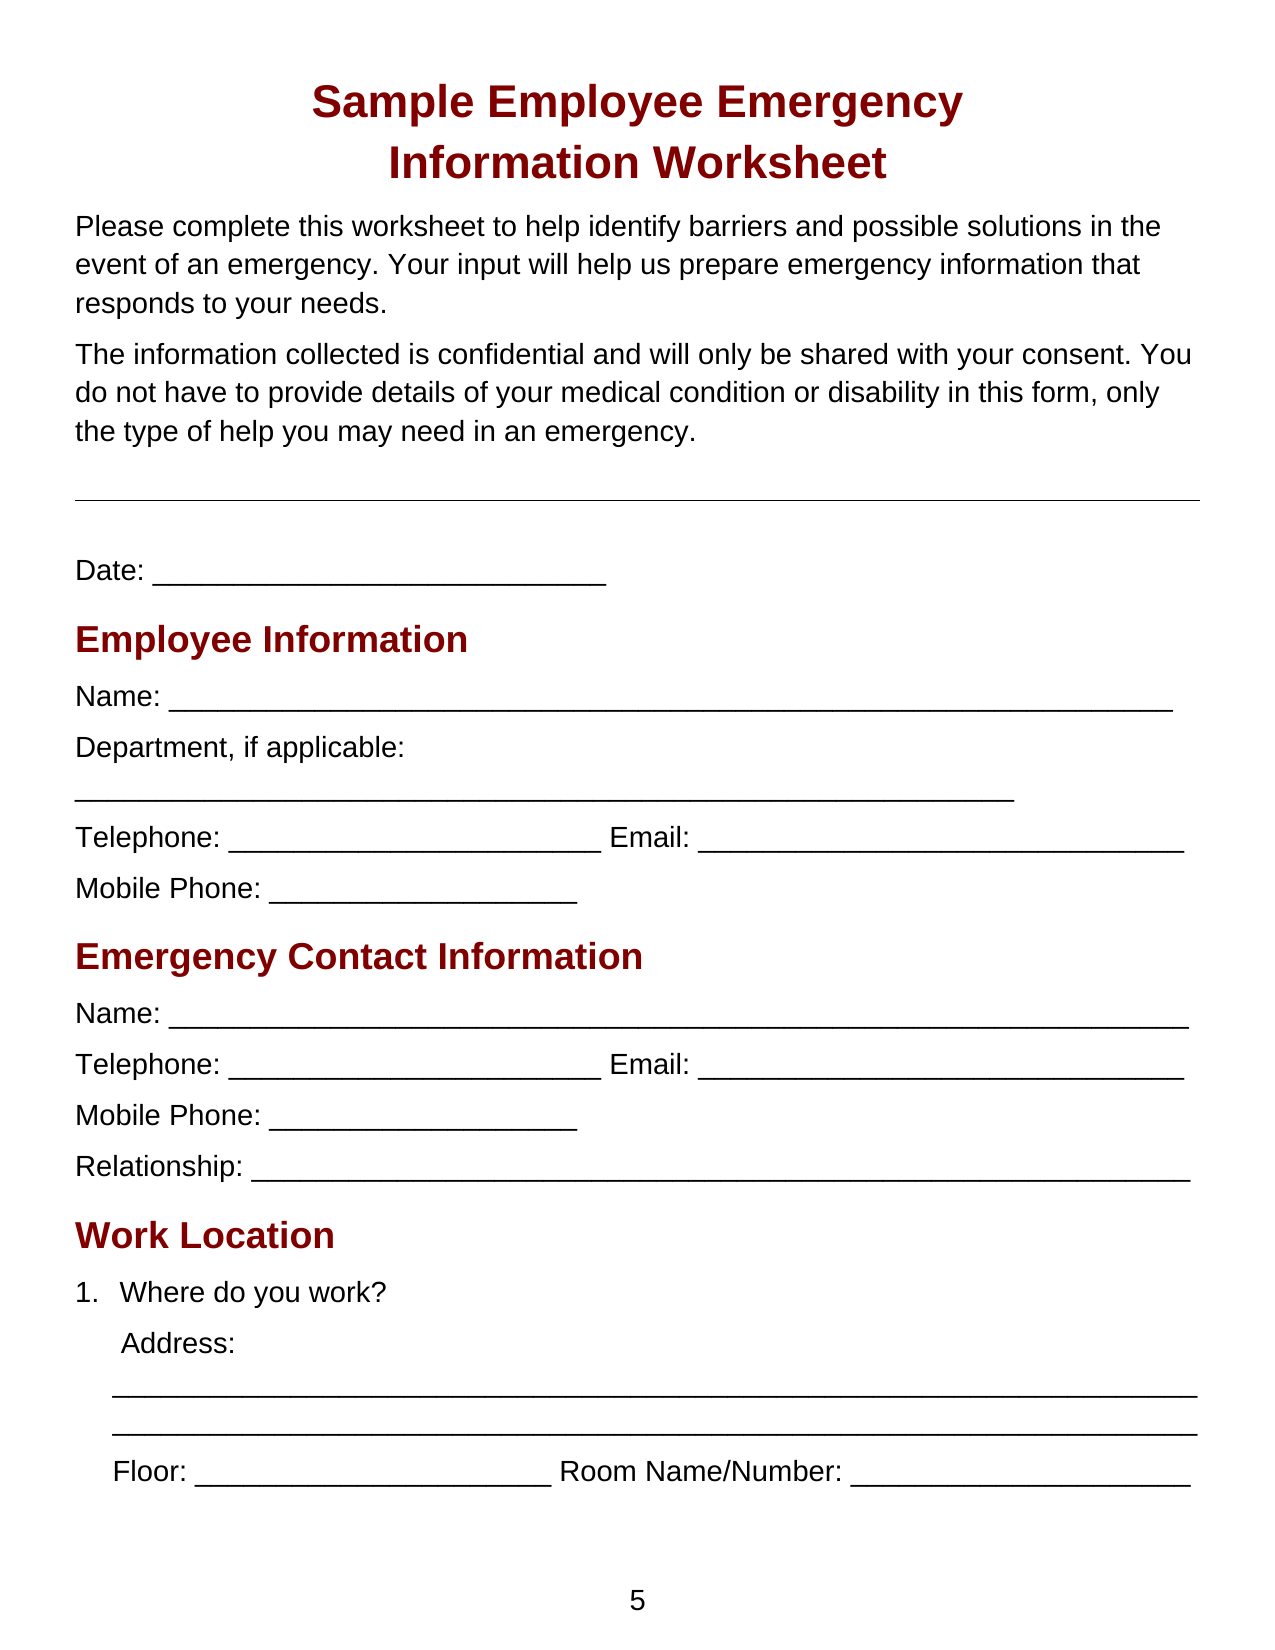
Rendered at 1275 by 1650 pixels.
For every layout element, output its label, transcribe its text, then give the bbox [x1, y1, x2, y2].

text Address: ______________________________________________________________________________________________________________________________________ [112, 1326, 1200, 1437]
list Where do you work? [75, 1275, 1200, 1309]
text The information collected is confidential and will only be shared with your consent. You do not have to provide details of your medical condition or disability in this form, only the type of help you may need in an emergency. [75, 337, 1200, 447]
subtitle Work Location [75, 1213, 1200, 1256]
text Please complete this worksheet to help identify barriers and possible solutions in the event of an emergency. Your input will help us prepare emergency information that responds to your needs. [75, 208, 1200, 319]
text Name: _______________________________________________________________ [75, 996, 1200, 1030]
text Floor: ______________________ Room Name/Number: _____________________ [112, 1454, 1200, 1488]
text Mobile Phone: ___________________ [75, 1098, 1200, 1132]
text Relationship: __________________________________________________________ [75, 1149, 1200, 1183]
text Name: ______________________________________________________________ [75, 679, 1200, 713]
text Telephone: _______________________ Email: ______________________________ [75, 820, 1200, 853]
text Telephone: _______________________ Email: ______________________________ [75, 1047, 1200, 1081]
text Date: ____________________________ [75, 553, 1200, 587]
subtitle Employee Information [75, 617, 1200, 660]
subtitle Emergency Contact Information [75, 934, 1200, 977]
text Department, if applicable: __________________________________________________________ [75, 730, 1200, 802]
text Mobile Phone: ___________________ [75, 871, 1200, 904]
subtitle Sample Employee Emergency Information Worksheet [75, 75, 1200, 188]
